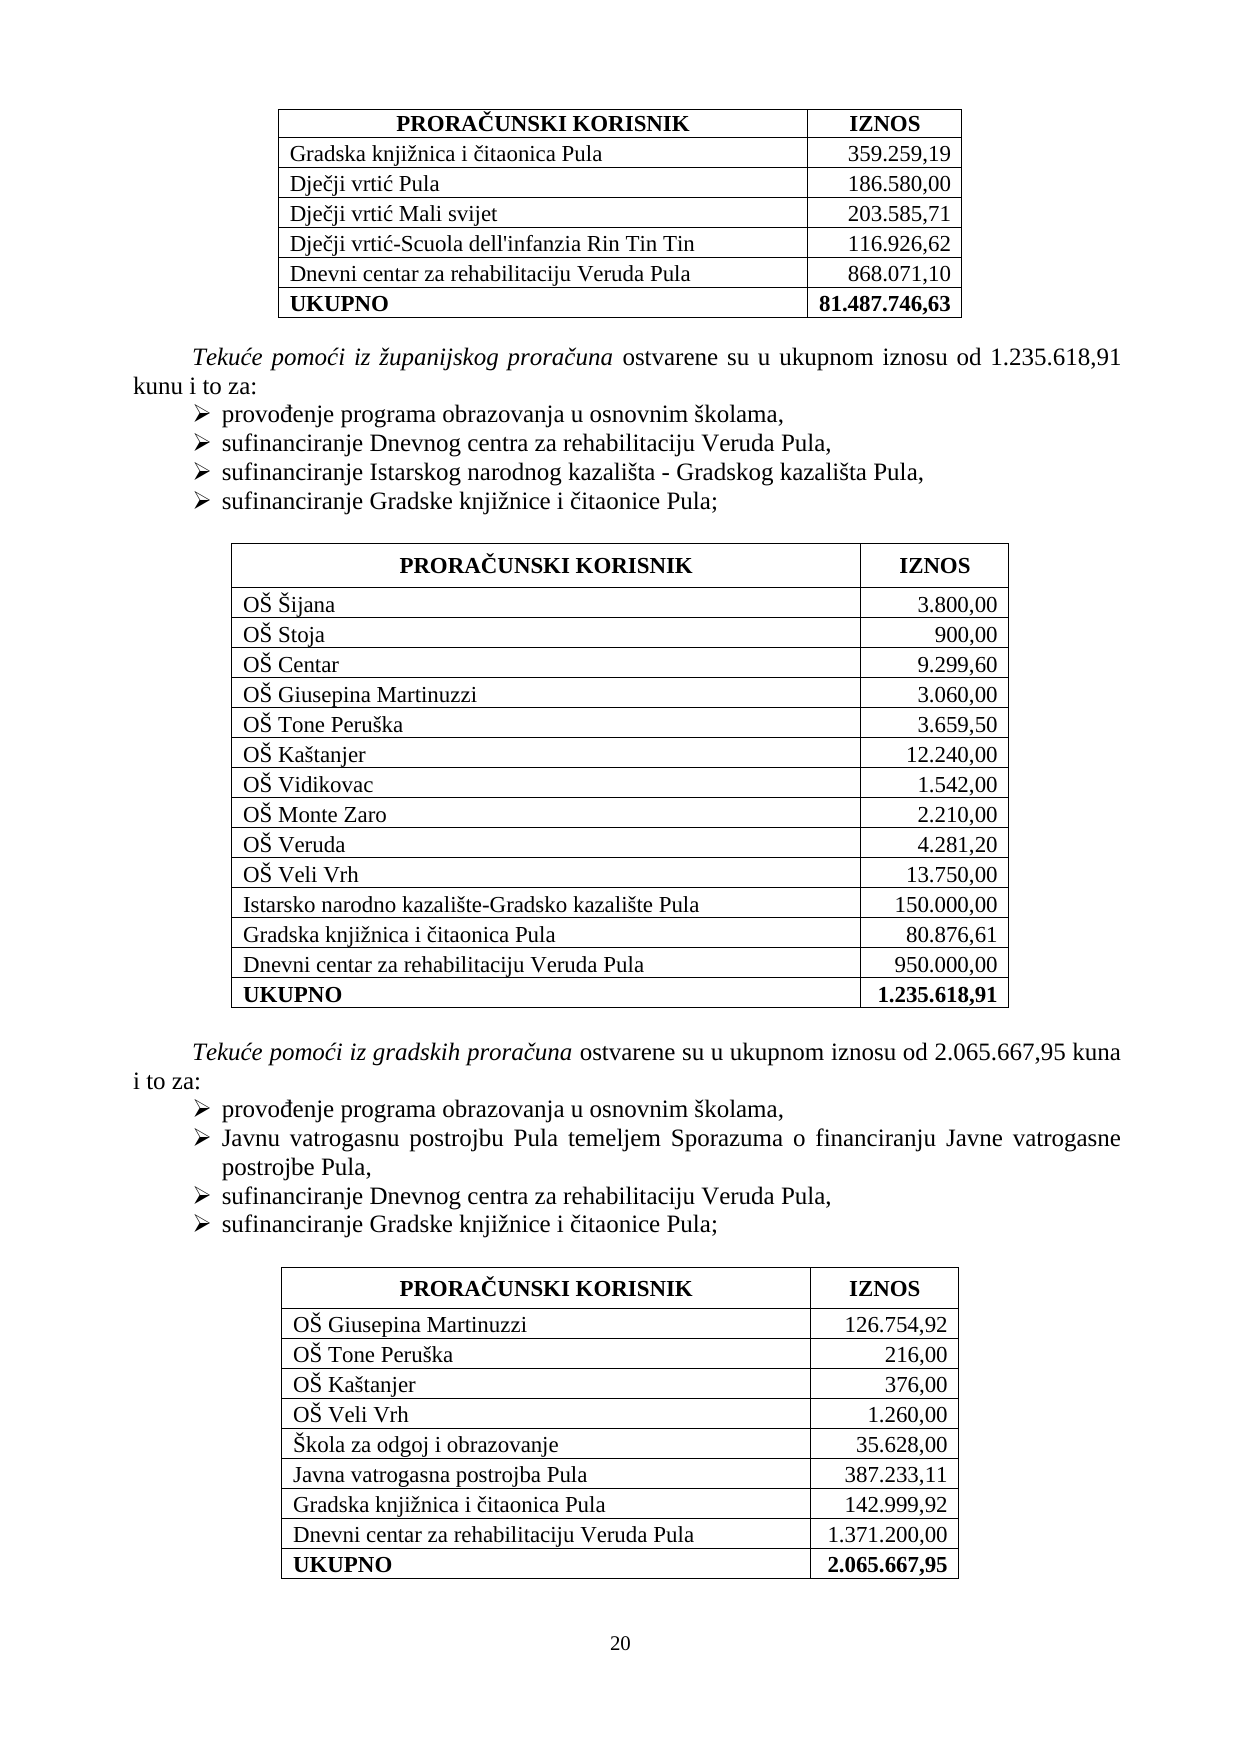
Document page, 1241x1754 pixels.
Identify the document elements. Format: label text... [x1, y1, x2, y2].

list sufinanciranje Istarskog narodnog kazališta - Gradskog kazališta Pula, [192, 457, 1122, 486]
text Tekuće pomoći iz županijskog proračuna ostvarene su u ukupnom iznosu od 1.235.618,91 kunu i to za: [133, 342, 1122, 399]
table_cell 12.240,00 [861, 738, 1008, 767]
table_cell Gradska knjižnica i čitaonica Pula [282, 1489, 810, 1518]
table_cell UKUPNO [282, 1549, 810, 1578]
table_header PRORAČUNSKI KORISNIK [279, 110, 807, 137]
table_cell Dječji vrtić Mali svijet [279, 198, 807, 227]
table_cell 359.259,19 [808, 138, 961, 167]
text Tekuće pomoći iz gradskih proračuna ostvarene su u ukupnom iznosu od 2.065.667,95 kuna i to za: [133, 1037, 1122, 1094]
table_cell 142.999,92 [811, 1489, 958, 1518]
table_cell OŠ Stoja [232, 618, 860, 647]
table_cell OŠ Giusepina Martinuzzi [282, 1309, 810, 1338]
table_cell OŠ Vidikovac [232, 768, 860, 797]
table_cell Škola za odgoj i obrazovanje [282, 1429, 810, 1458]
table_cell Dnevni centar za rehabilitaciju Veruda Pula [232, 948, 860, 977]
table_cell 80.876,61 [861, 918, 1008, 947]
table_cell 387.233,11 [811, 1459, 958, 1488]
table_cell 126.754,92 [811, 1309, 958, 1338]
table_header IZNOS [811, 1268, 958, 1308]
table_cell 186.580,00 [808, 168, 961, 197]
table_cell 9.299,60 [861, 648, 1008, 677]
table_cell 1.235.618,91 [861, 978, 1008, 1007]
table_cell OŠ Kaštanjer [282, 1369, 810, 1398]
table_cell Istarsko narodno kazalište-Gradsko kazalište Pula [232, 888, 860, 917]
table_header PRORAČUNSKI KORISNIK [282, 1268, 810, 1308]
table_cell 1.260,00 [811, 1399, 958, 1428]
table_cell Gradska knjižnica i čitaonica Pula [279, 138, 807, 167]
table_cell 3.800,00 [861, 588, 1008, 617]
table_cell OŠ Kaštanjer [232, 738, 860, 767]
table_cell 4.281,20 [861, 828, 1008, 857]
table_cell OŠ Monte Zaro [232, 798, 860, 827]
table_cell OŠ Šijana [232, 588, 860, 617]
table_cell 1.371.200,00 [811, 1519, 958, 1548]
table_cell Javna vatrogasna postrojba Pula [282, 1459, 810, 1488]
table_cell 868.071,10 [808, 258, 961, 287]
table_cell 3.659,50 [861, 708, 1008, 737]
table_cell 2.065.667,95 [811, 1549, 958, 1578]
table_header IZNOS [808, 110, 961, 137]
list sufinanciranje Gradske knjižnice i čitaonice Pula; [192, 486, 1122, 514]
list Javnu vatrogasnu postrojbu Pula temeljem Sporazuma o financiranju Javne vatrogasne postrojbe Pula, [192, 1123, 1122, 1181]
table_cell Gradska knjižnica i čitaonica Pula [232, 918, 860, 947]
table_cell Dnevni centar za rehabilitaciju Veruda Pula [282, 1519, 810, 1548]
list provođenje programa obrazovanja u osnovnim školama, [192, 1094, 1122, 1123]
table_cell 376,00 [811, 1369, 958, 1398]
table_header PRORAČUNSKI KORISNIK [232, 544, 860, 587]
table_cell 13.750,00 [861, 858, 1008, 887]
table_cell OŠ Tone Peruška [282, 1339, 810, 1368]
table_cell OŠ Veruda [232, 828, 860, 857]
table_cell OŠ Centar [232, 648, 860, 677]
list sufinanciranje Gradske knjižnice i čitaonice Pula; [192, 1209, 1122, 1238]
table_cell OŠ Veli Vrh [232, 858, 860, 887]
list sufinanciranje Dnevnog centra za rehabilitaciju Veruda Pula, [192, 1181, 1122, 1209]
table_cell Dječji vrtić-Scuola dell'infanzia Rin Tin Tin [279, 228, 807, 257]
table_cell 2.210,00 [861, 798, 1008, 827]
table_cell UKUPNO [232, 978, 860, 1007]
table_cell 203.585,71 [808, 198, 961, 227]
table_cell 81.487.746,63 [808, 288, 961, 317]
table_cell 116.926,62 [808, 228, 961, 257]
table_cell 1.542,00 [861, 768, 1008, 797]
table_cell Dječji vrtić Pula [279, 168, 807, 197]
table_cell UKUPNO [279, 288, 807, 317]
list sufinanciranje Dnevnog centra za rehabilitaciju Veruda Pula, [192, 428, 1122, 457]
table_cell 950.000,00 [861, 948, 1008, 977]
table_cell 900,00 [861, 618, 1008, 647]
list provođenje programa obrazovanja u osnovnim školama, [192, 399, 1122, 428]
table_cell 216,00 [811, 1339, 958, 1368]
table_cell OŠ Tone Peruška [232, 708, 860, 737]
table_cell 3.060,00 [861, 678, 1008, 707]
table_cell OŠ Veli Vrh [282, 1399, 810, 1428]
table_cell Dnevni centar za rehabilitaciju Veruda Pula [279, 258, 807, 287]
table_cell OŠ Giusepina Martinuzzi [232, 678, 860, 707]
table_cell 150.000,00 [861, 888, 1008, 917]
table_cell 35.628,00 [811, 1429, 958, 1458]
table_header IZNOS [861, 544, 1008, 587]
